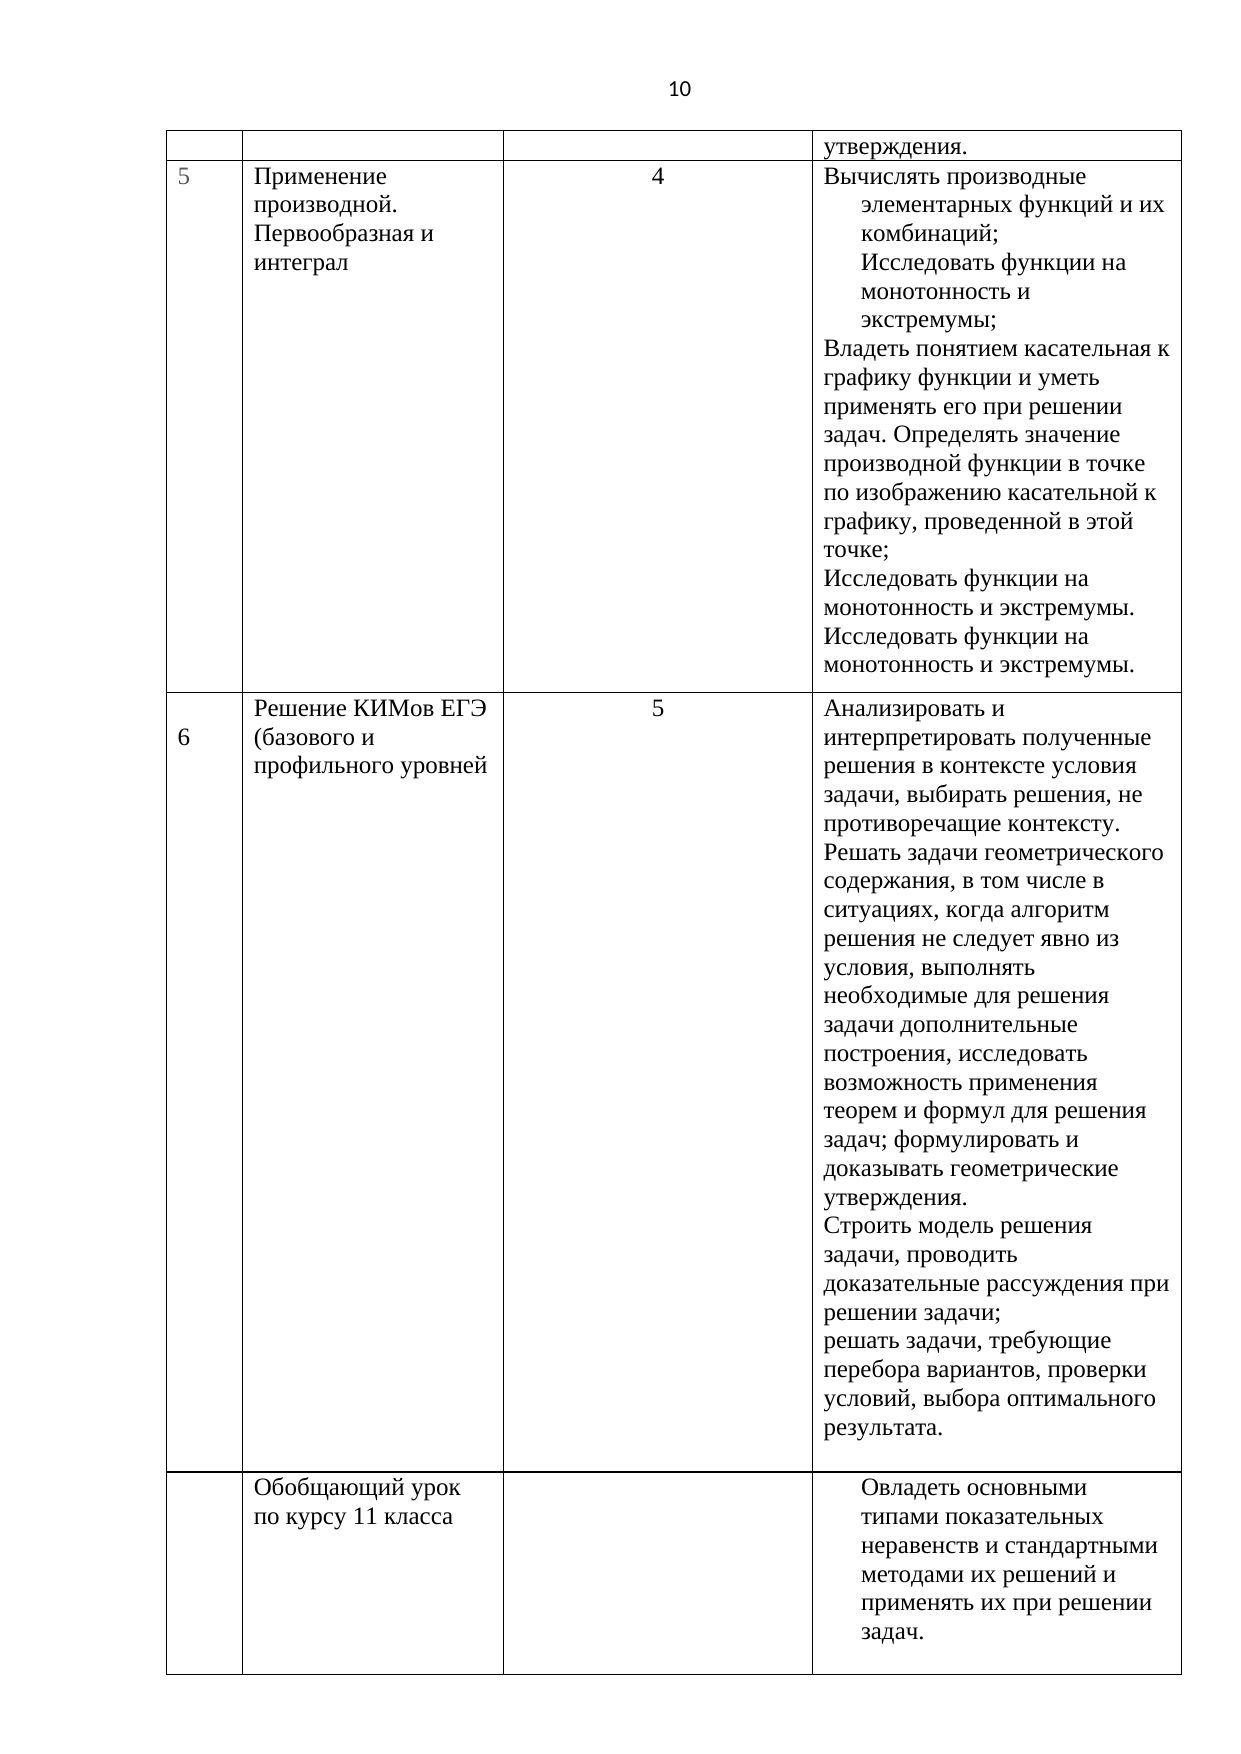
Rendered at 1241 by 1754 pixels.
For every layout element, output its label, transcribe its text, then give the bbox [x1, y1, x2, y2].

table_cell 5 [504, 693, 812, 1471]
table_cell Овладеть основными типами показательных неравенств и стандартными методами их решений и применять их при решении задач. [813, 1473, 1181, 1674]
table_cell [504, 1473, 812, 1674]
table_cell 5 [167, 161, 242, 692]
table_cell [243, 131, 503, 160]
table_cell [504, 131, 812, 160]
table_cell 6 [167, 693, 242, 1471]
table_cell Вычислять производные элементарных функций и их комбинаций; Исследовать функции на монотонность и экстремумы; Владеть понятием касательная к графику функции и уметь применять его при решении задач. Определять значение производной функции в точке по изображению касательной к графику, проведенной в этой точке; Исследовать функции на монотонность и экстремумы. Исследовать функции на монотонность и экстремумы. [813, 161, 1181, 692]
table_cell [167, 1473, 242, 1674]
table_cell Применение производной. Первообразная и интеграл [243, 161, 503, 692]
table_cell 4 [504, 161, 812, 692]
table_cell Обобщающий урок по курсу 11 класса [243, 1473, 503, 1674]
table_cell Анализировать и интерпретировать полученные решения в контексте условия задачи, выбирать решения, не противоречащие контексту. Решать задачи геометрического содержания, в том числе в ситуациях, когда алгоритм решения не следует явно из условия, выполнять необходимые для решения задачи дополнительные построения, исследовать возможность применения теорем и формул для решения задач; формулировать и доказывать геометрические утверждения. Строить модель решения задачи, проводить доказательные рассуждения при решении задачи; решать задачи, требующие перебора вариантов, проверки условий, выбора оптимального результата. [813, 693, 1181, 1471]
table_cell [167, 131, 242, 160]
table_cell Решение КИМов ЕГЭ (базового и профильного уровней [243, 693, 503, 1471]
